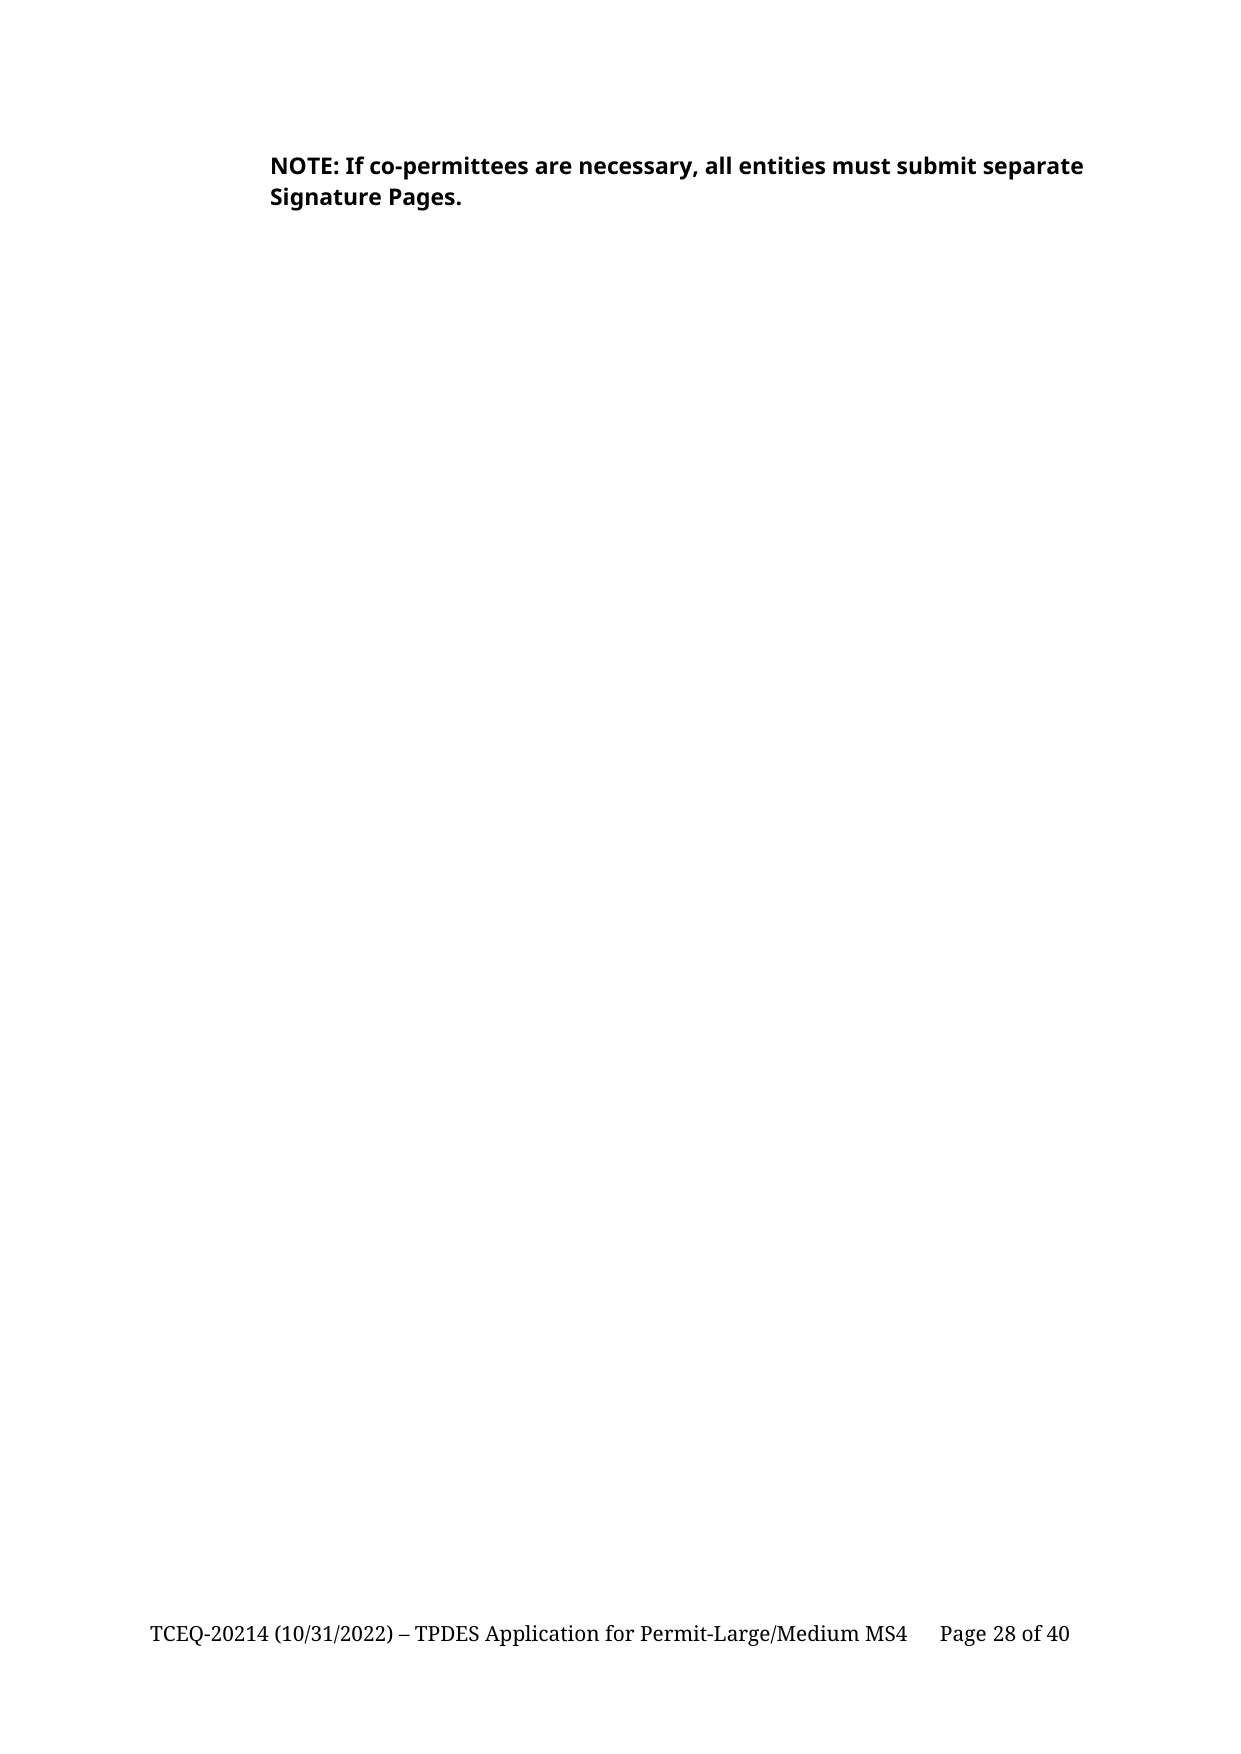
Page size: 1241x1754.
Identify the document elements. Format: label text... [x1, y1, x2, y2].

text NOTE: If co-permittees are necessary, all entities must submit separate Signature Pages. [270, 150, 1090, 212]
